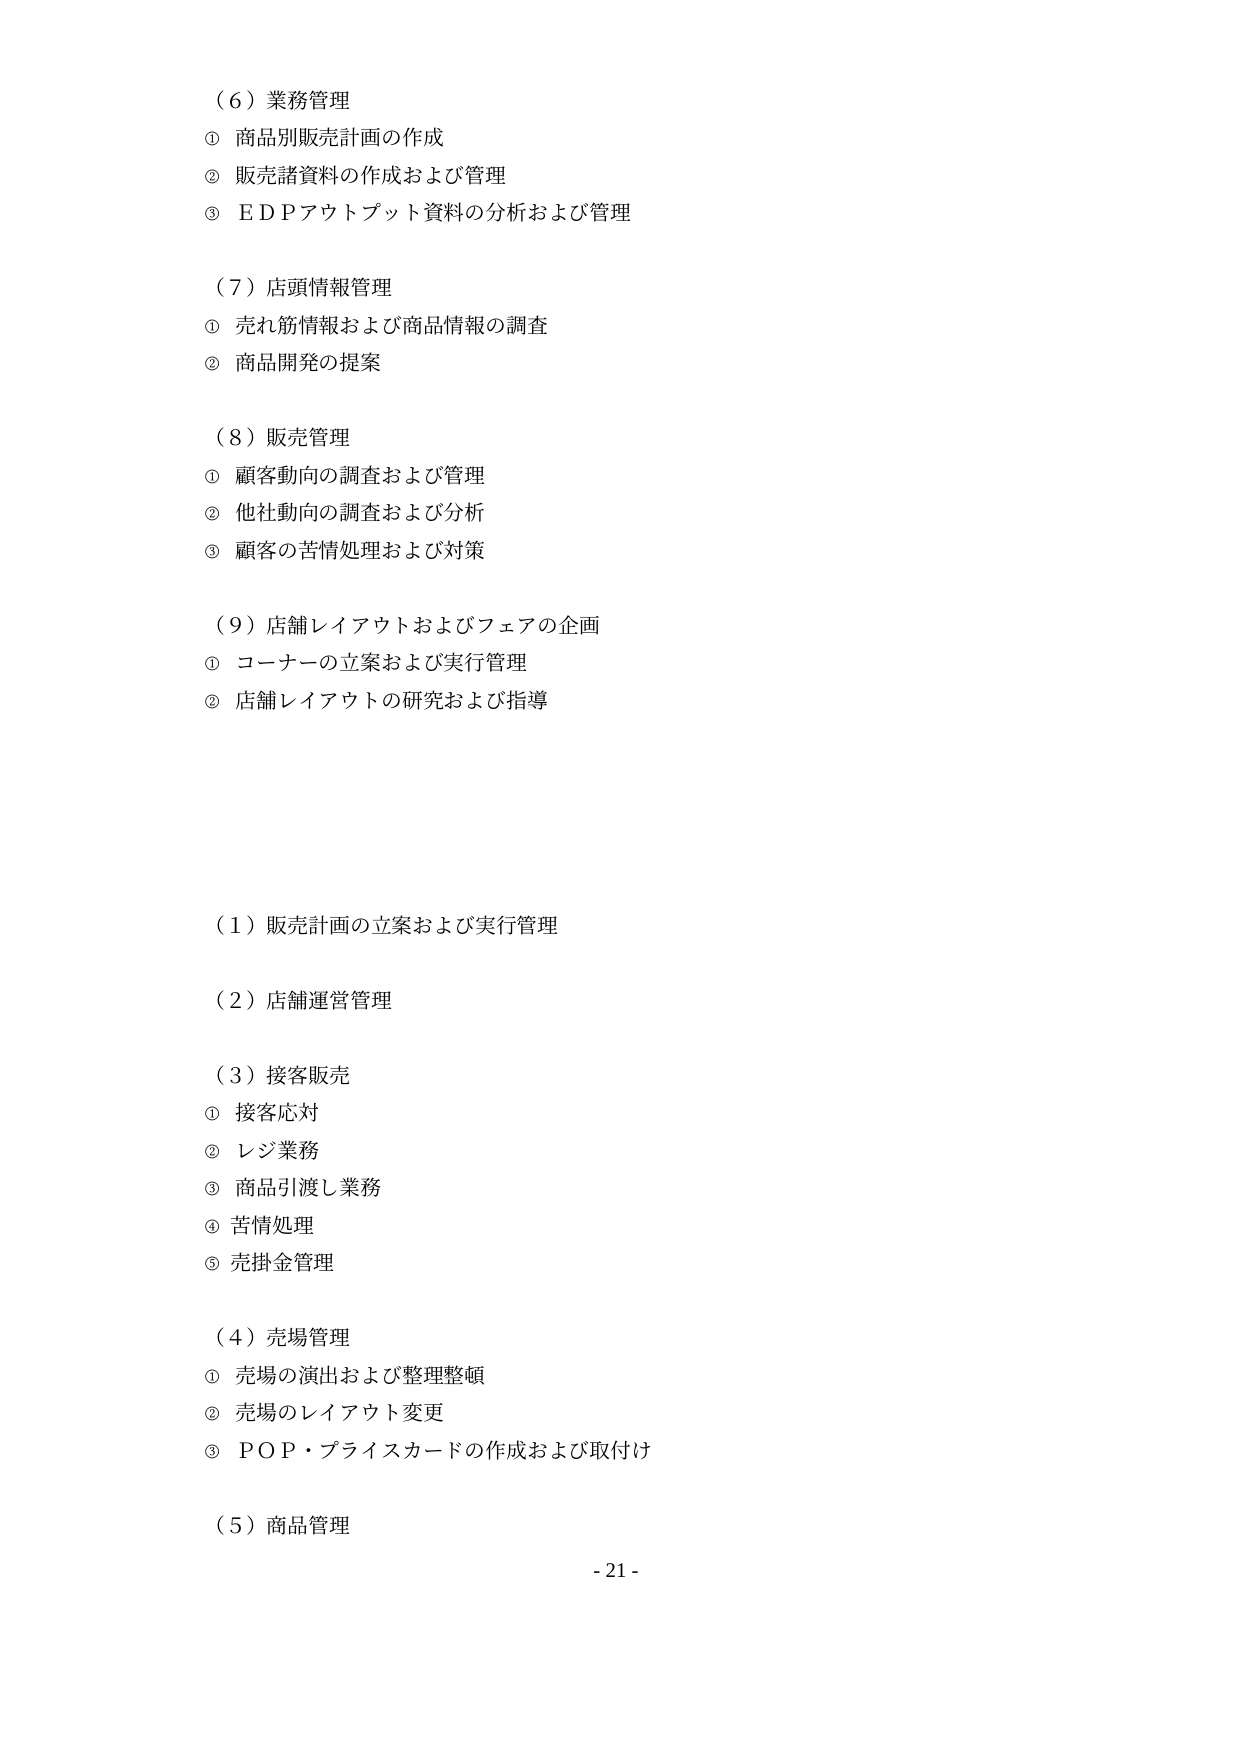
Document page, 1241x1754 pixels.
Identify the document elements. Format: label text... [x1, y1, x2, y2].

text （７）店頭情報管理 [101, 264, 1131, 302]
text ④ 苦情処理 [101, 1202, 1131, 1239]
text ⑤ 売掛金管理 [101, 1239, 1131, 1277]
text ③ 商品引渡し業務 [101, 1164, 1131, 1202]
text （２）店舗運営管理 [101, 977, 1131, 1014]
text （３）接客販売 [101, 1052, 1131, 1089]
text ① 接客応対 [101, 1089, 1131, 1127]
text ③ 顧客の苦情処理および対策 [101, 527, 1131, 564]
text （９）店舗レイアウトおよびフェアの企画 [101, 602, 1131, 639]
text （８）販売管理 [101, 414, 1131, 452]
text （１）販売計画の立案および実行管理 [101, 902, 1131, 939]
text ② 商品開発の提案 [101, 339, 1131, 377]
text （４）売場管理 [101, 1314, 1131, 1352]
text （５）商品管理 [101, 1502, 1131, 1539]
text ① 顧客動向の調査および管理 [101, 452, 1131, 489]
text ② 他社動向の調査および分析 [101, 489, 1131, 527]
text ① 売場の演出および整理整頓 [101, 1352, 1131, 1389]
text ③ ＥＤＰアウトプット資料の分析および管理 [101, 189, 1131, 227]
text ② 店舗レイアウトの研究および指導 [101, 677, 1131, 714]
text ② 販売諸資料の作成および管理 [101, 152, 1131, 189]
text ① 売れ筋情報および商品情報の調査 [101, 302, 1131, 339]
text ③ ＰＯＰ・プライスカードの作成および取付け [101, 1427, 1131, 1464]
text ② 売場のレイアウト変更 [101, 1389, 1131, 1427]
text （６）業務管理 [101, 77, 1131, 114]
text ① 商品別販売計画の作成 [101, 114, 1131, 152]
text ② レジ業務 [101, 1127, 1131, 1164]
text ① コーナーの立案および実行管理 [101, 639, 1131, 677]
